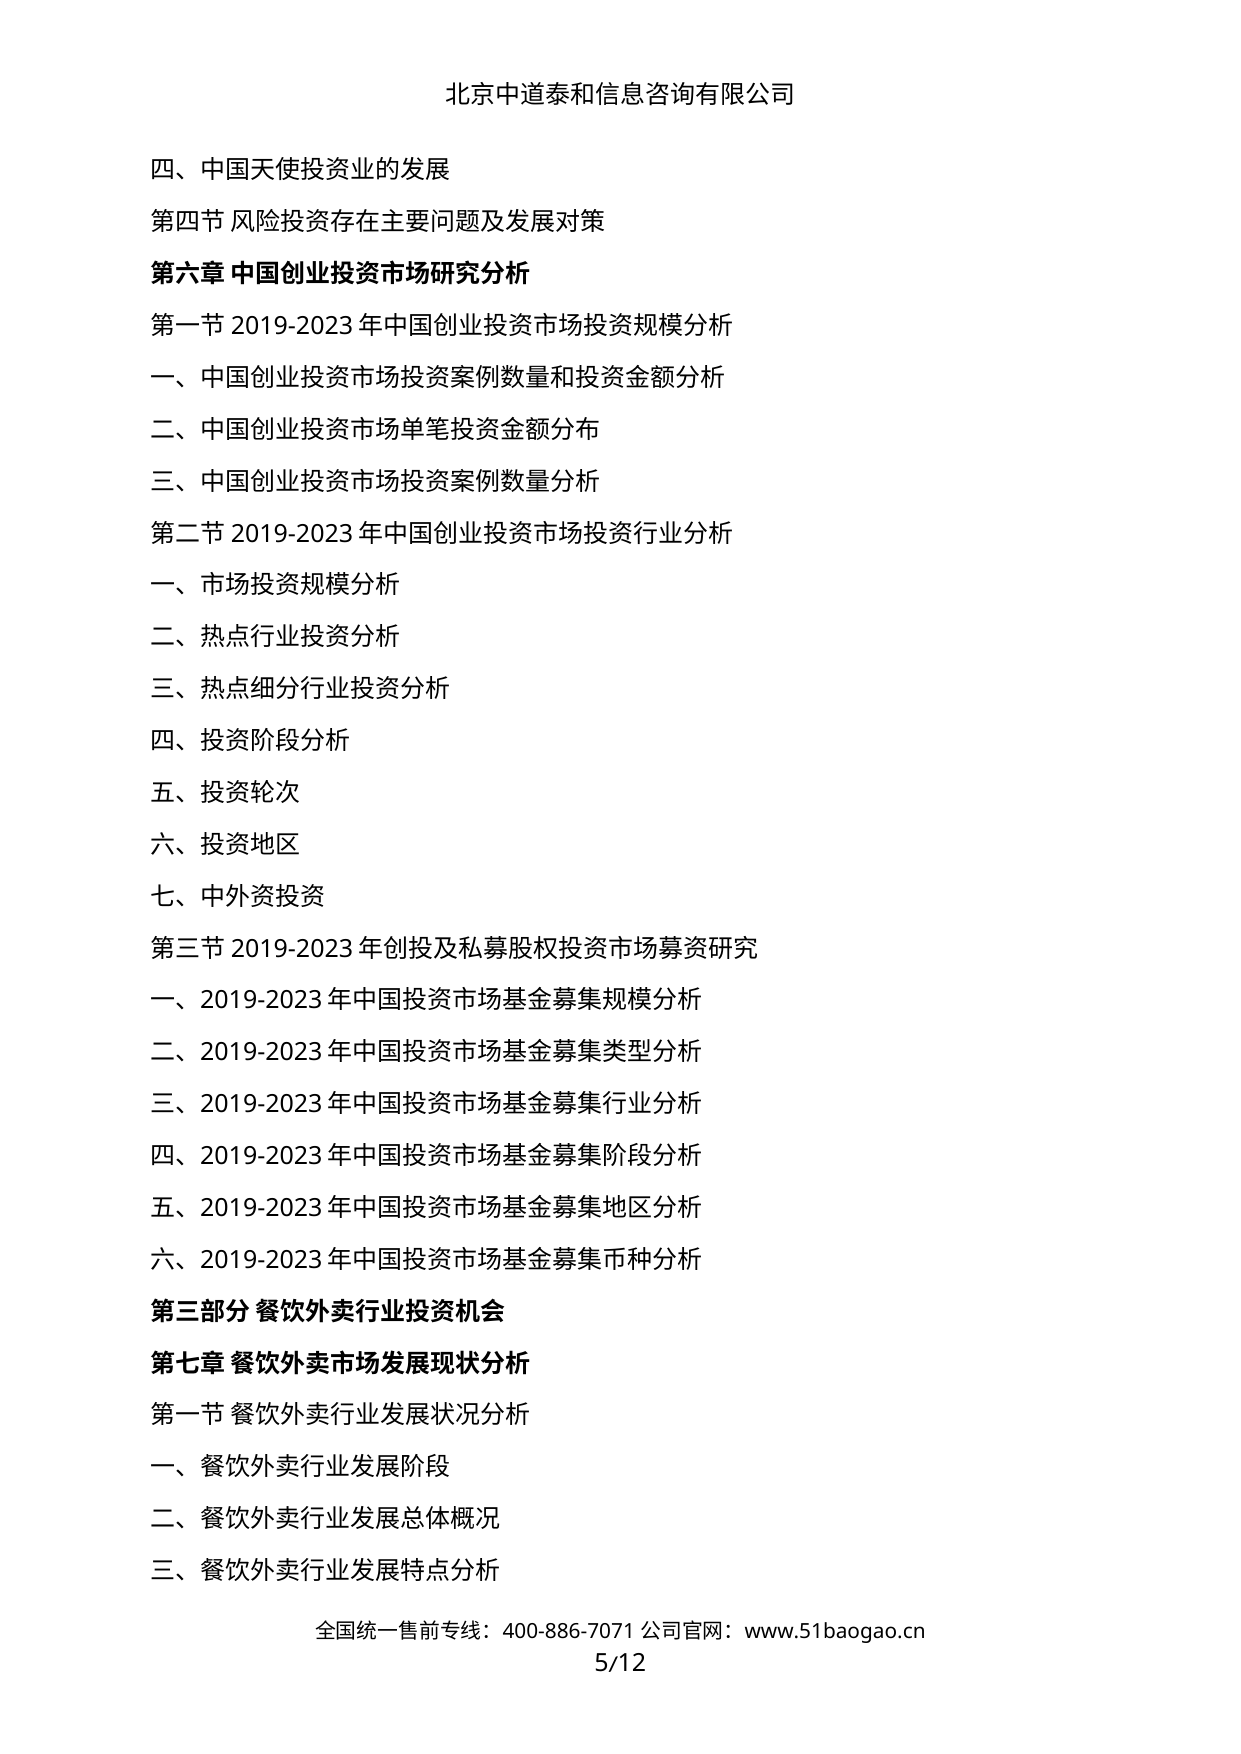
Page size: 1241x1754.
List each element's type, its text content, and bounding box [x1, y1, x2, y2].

text 一、市场投资规模分析 [150, 565, 1090, 601]
text 二、热点行业投资分析 [150, 617, 1090, 653]
text 六、投资地区 [150, 824, 1090, 861]
text 第七章 餐饮外卖市场发展现状分析 [150, 1343, 1090, 1379]
text 二、2019-2023年中国投资市场基金募集类型分析 [150, 1032, 1090, 1068]
text 第一节 餐饮外卖行业发展状况分析 [150, 1395, 1090, 1431]
text 四、2019-2023年中国投资市场基金募集阶段分析 [150, 1136, 1090, 1172]
text 五、投资轮次 [150, 772, 1090, 809]
text 一、餐饮外卖行业发展阶段 [150, 1447, 1090, 1483]
text 六、2019-2023年中国投资市场基金募集币种分析 [150, 1239, 1090, 1276]
text 五、2019-2023年中国投资市场基金募集地区分析 [150, 1187, 1090, 1224]
text 二、餐饮外卖行业发展总体概况 [150, 1499, 1090, 1535]
text 二、中国创业投资市场单笔投资金额分布 [150, 409, 1090, 446]
text 第一节 2019-2023年中国创业投资市场投资规模分析 [150, 306, 1090, 342]
text 一、2019-2023年中国投资市场基金募集规模分析 [150, 980, 1090, 1016]
text 第三部分 餐饮外卖行业投资机会 [150, 1291, 1090, 1327]
text 第三节 2019-2023年创投及私募股权投资市场募资研究 [150, 928, 1090, 964]
text 三、2019-2023年中国投资市场基金募集行业分析 [150, 1084, 1090, 1120]
text 七、中外资投资 [150, 876, 1090, 912]
text 四、中国天使投资业的发展 [150, 150, 1090, 186]
text 三、餐饮外卖行业发展特点分析 [150, 1551, 1090, 1587]
text 三、热点细分行业投资分析 [150, 669, 1090, 705]
text 第四节 风险投资存在主要问题及发展对策 [150, 202, 1090, 238]
text 第二节 2019-2023年中国创业投资市场投资行业分析 [150, 513, 1090, 549]
text 三、中国创业投资市场投资案例数量分析 [150, 461, 1090, 497]
text 四、投资阶段分析 [150, 721, 1090, 757]
text 第六章 中国创业投资市场研究分析 [150, 254, 1090, 290]
text 一、中国创业投资市场投资案例数量和投资金额分析 [150, 357, 1090, 394]
